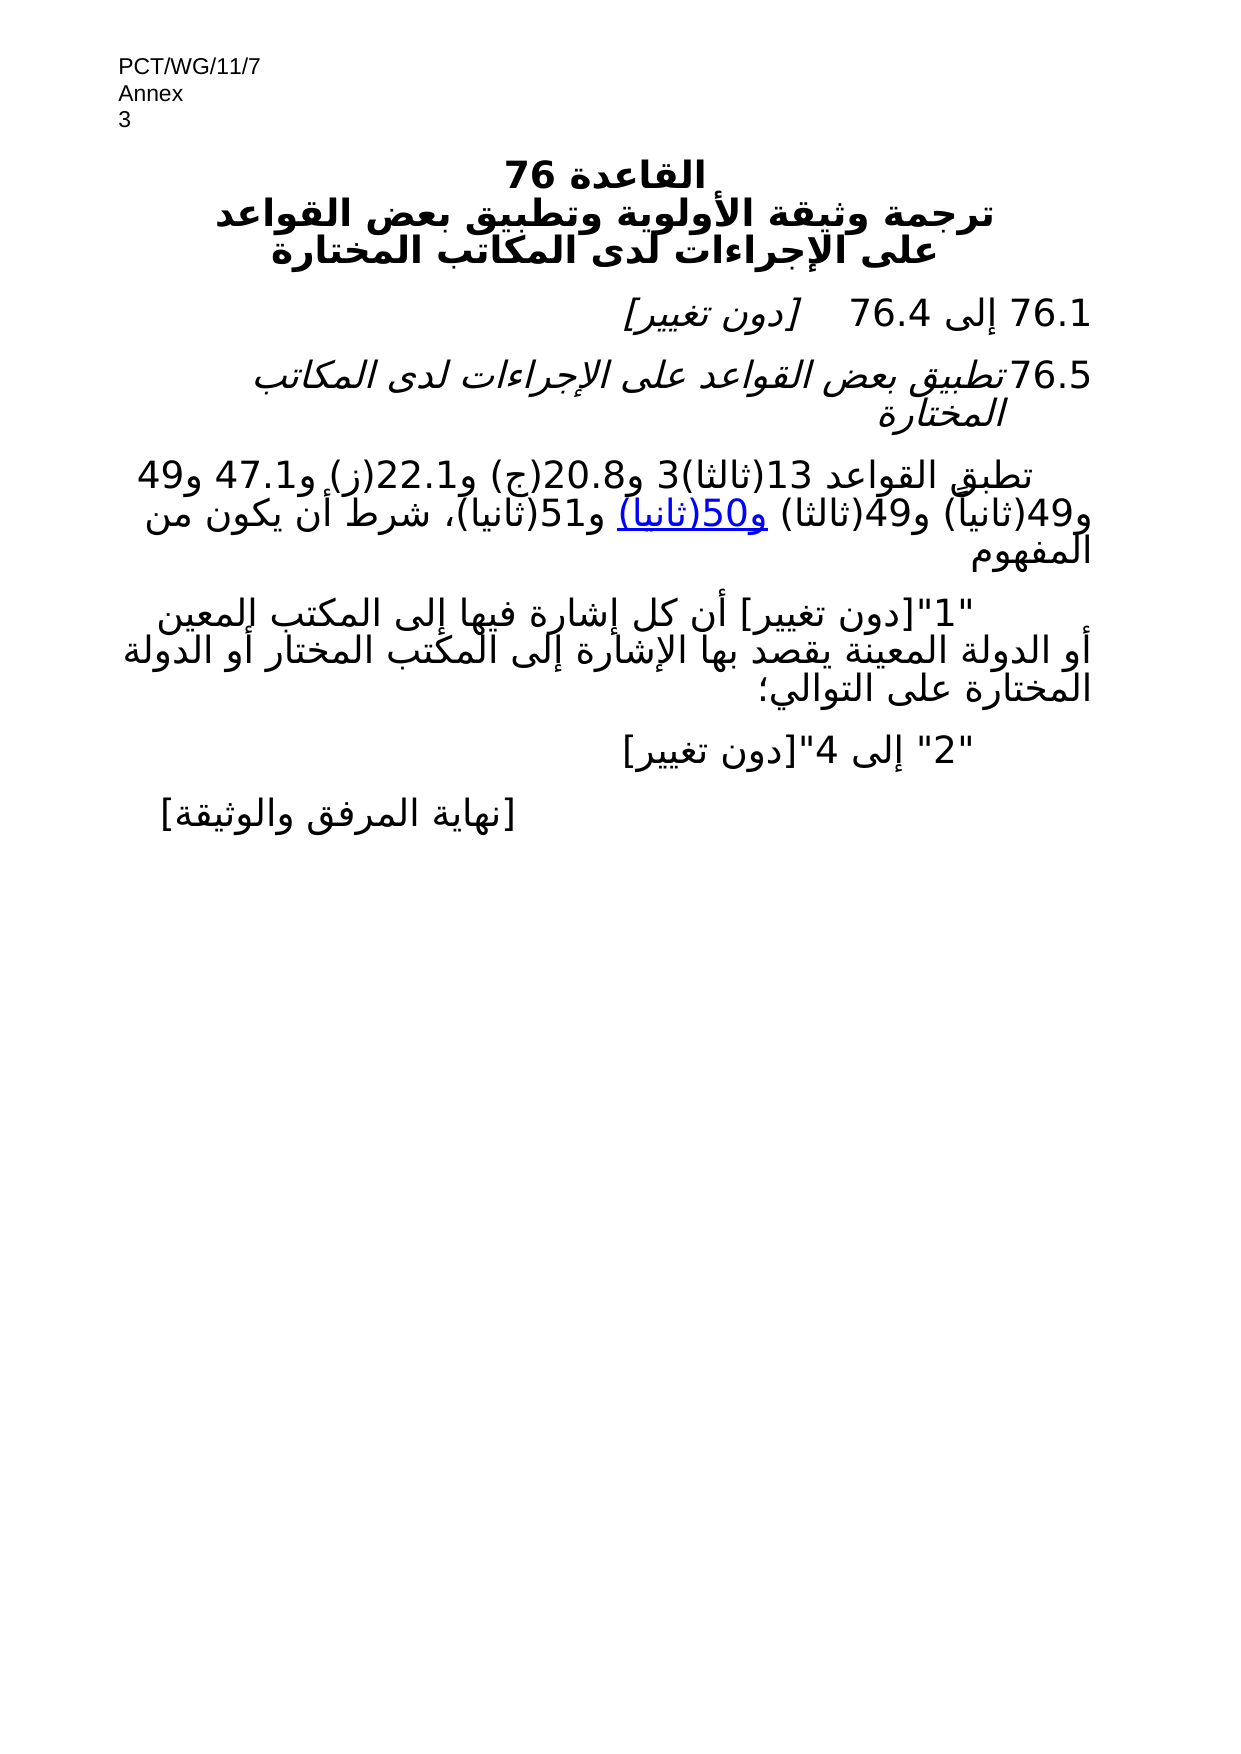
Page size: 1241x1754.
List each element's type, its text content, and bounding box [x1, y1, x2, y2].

text [نهاية المرفق والوثيقة] [118, 796, 516, 833]
text 76.1 إلى 76.4 [دون تغيير] [118, 296, 1092, 333]
text "1" [دون تغيير] أن كل إشارة فيها إلى المكتب المعين أو الدولة المعينة يقصد بها الإشارة إلى المكتب المختار أو الدولة المختارة على التوالي؛ [118, 596, 1092, 708]
text القاعدة 76 ترجمة وثيقة الأولوية وتطبيق بعض القواعد على الإجراءات لدى المكاتب المختارة [118, 158, 1092, 271]
text تطبق القواعد 13(ثالثا)3 و20.8(ج) و22.1(ز) و47.1 و49 و49(ثانياً) و49(ثالثا) و50(ثانيا) و51(ثانيا)، شرط أن يكون من المفهوم [118, 458, 1092, 571]
text 76.5 تطبيق بعض القواعد على الإجراءات لدى المكاتب المختارة [118, 358, 1092, 433]
text "2" إلى 4" [دون تغيير] [118, 733, 1092, 771]
